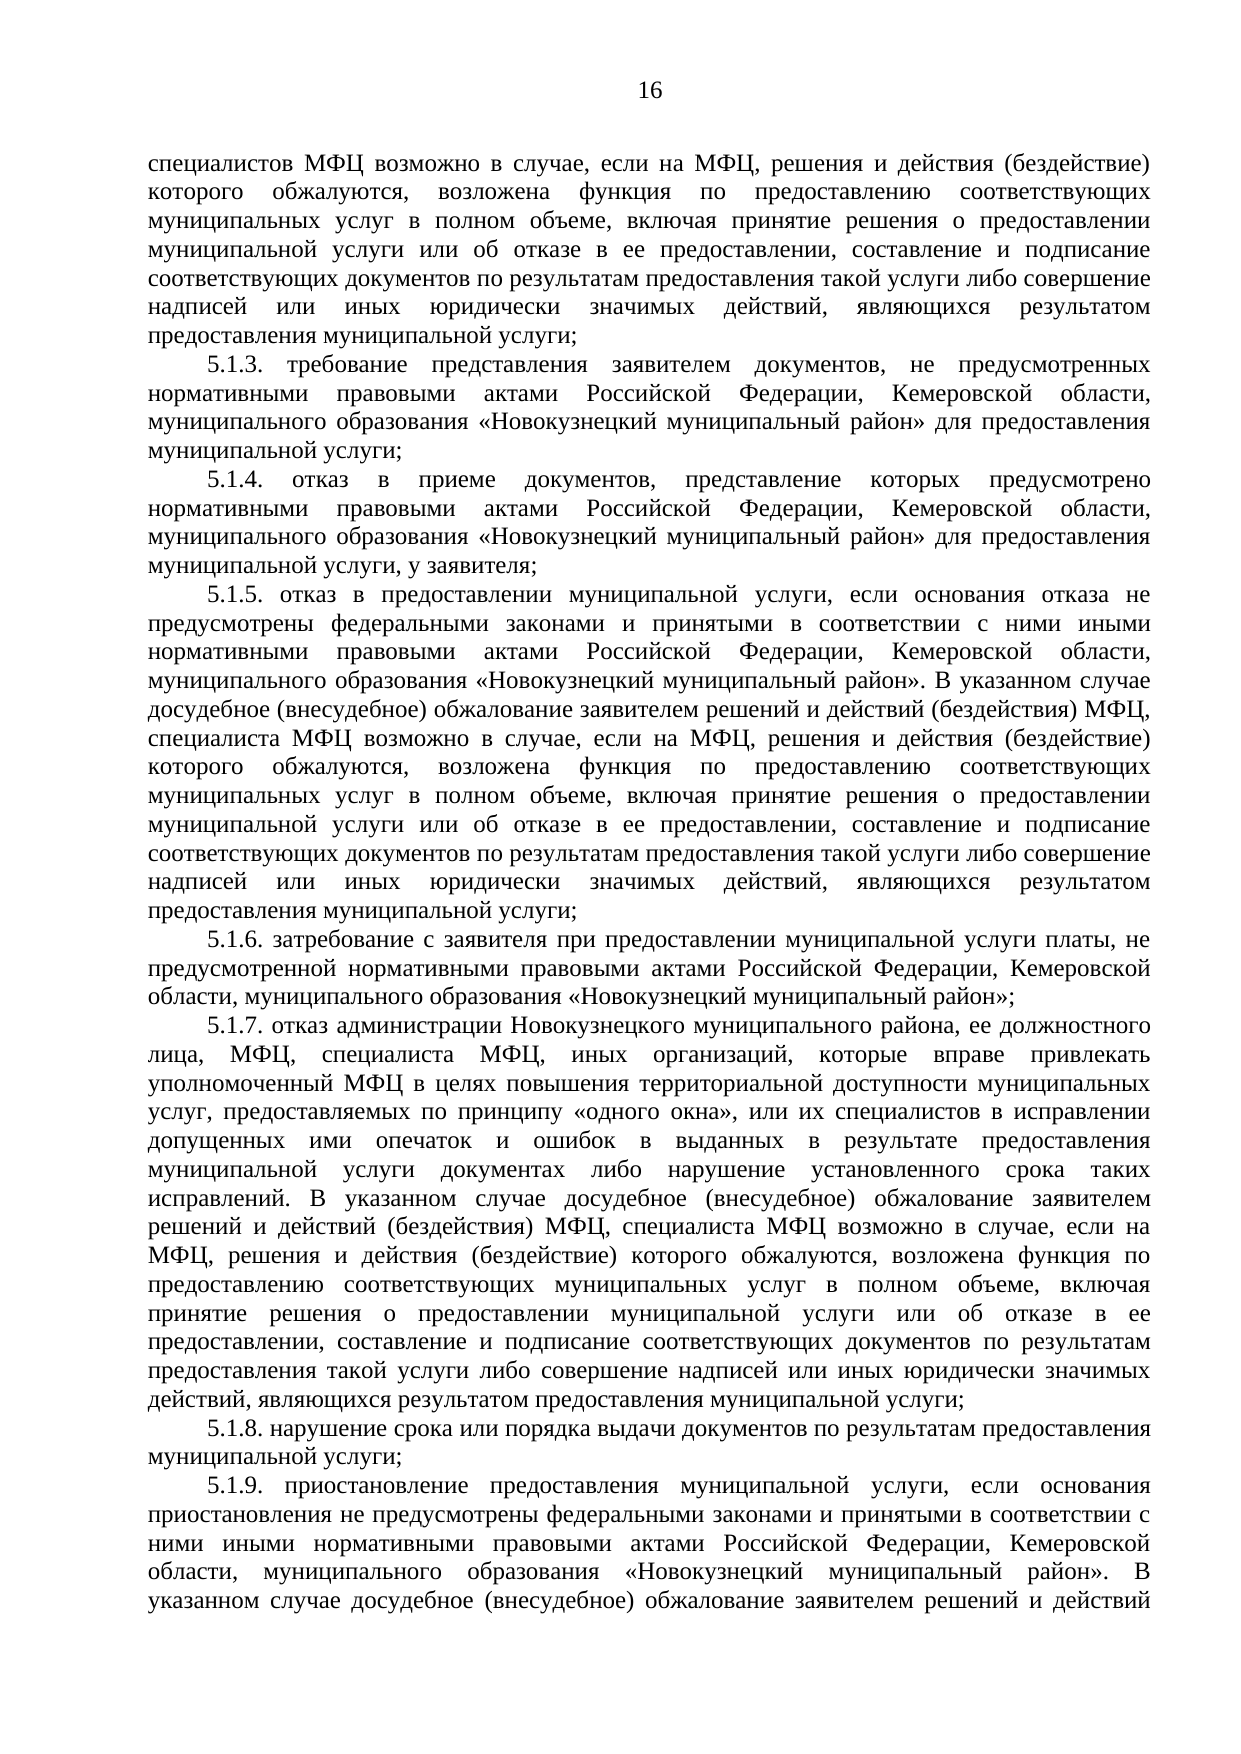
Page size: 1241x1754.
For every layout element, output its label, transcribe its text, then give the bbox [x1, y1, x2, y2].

text 5.1.8. нарушение срока или порядка выдачи документов по результатам предоставления муниципальной услуги; [148, 1413, 1152, 1470]
text 5.1.5. отказ в предоставлении муниципальной услуги, если основания отказа не предусмотрены федеральными законами и принятыми в соответствии с ними иными нормативными правовыми актами Российской Федерации, Кемеровской области, муниципального образования «Новокузнецкий муниципальный район». В указанном случае досудебное (внесудебное) обжалование заявителем решений и действий (бездействия) МФЦ, специалиста МФЦ возможно в случае, если на МФЦ, решения и действия (бездействие) которого обжалуются, возложена функция по предоставлению соответствующих муниципальных услуг в полном объеме, включая принятие решения о предоставлении муниципальной услуги или об отказе в ее предоставлении, составление и подписание соответствующих документов по результатам предоставления такой услуги либо совершение надписей или иных юридически значимых действий, являющихся результатом предоставления муниципальной услуги; [148, 579, 1152, 924]
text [148, 148, 1152, 349]
text 5.1.4. отказ в приеме документов, представление которых предусмотрено нормативными правовыми актами Российской Федерации, Кемеровской области, муниципального образования «Новокузнецкий муниципальный район» для предоставления муниципальной услуги, у заявителя; [148, 464, 1152, 579]
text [148, 1470, 1152, 1614]
text 5.1.3. требование представления заявителем документов, не предусмотренных нормативными правовыми актами Российской Федерации, Кемеровской области, муниципального образования «Новокузнецкий муниципальный район» для предоставления муниципальной услуги; [148, 349, 1152, 464]
text 5.1.7. отказ администрации Новокузнецкого муниципального района, ее должностного лица, МФЦ, специалиста МФЦ, иных организаций, которые вправе привлекать уполномоченный МФЦ в целях повышения территориальной доступности муниципальных услуг, предоставляемых по принципу «одного окна», или их специалистов в исправлении допущенных ими опечаток и ошибок в выданных в результате предоставления муниципальной услуги документах либо нарушение установленного срока таких исправлений. В указанном случае досудебное (внесудебное) обжалование заявителем решений и действий (бездействия) МФЦ, специалиста МФЦ возможно в случае, если на МФЦ, решения и действия (бездействие) которого обжалуются, возложена функция по предоставлению соответствующих муниципальных услуг в полном объеме, включая принятие решения о предоставлении муниципальной услуги или об отказе в ее предоставлении, составление и подписание соответствующих документов по результатам предоставления такой услуги либо совершение надписей или иных юридически значимых действий, являющихся результатом предоставления муниципальной услуги; [148, 1010, 1152, 1413]
text 5.1.6. затребование с заявителя при предоставлении муниципальной услуги платы, не предусмотренной нормативными правовыми актами Российской Федерации, Кемеровской области, муниципального образования «Новокузнецкий муниципальный район»; [148, 924, 1152, 1010]
